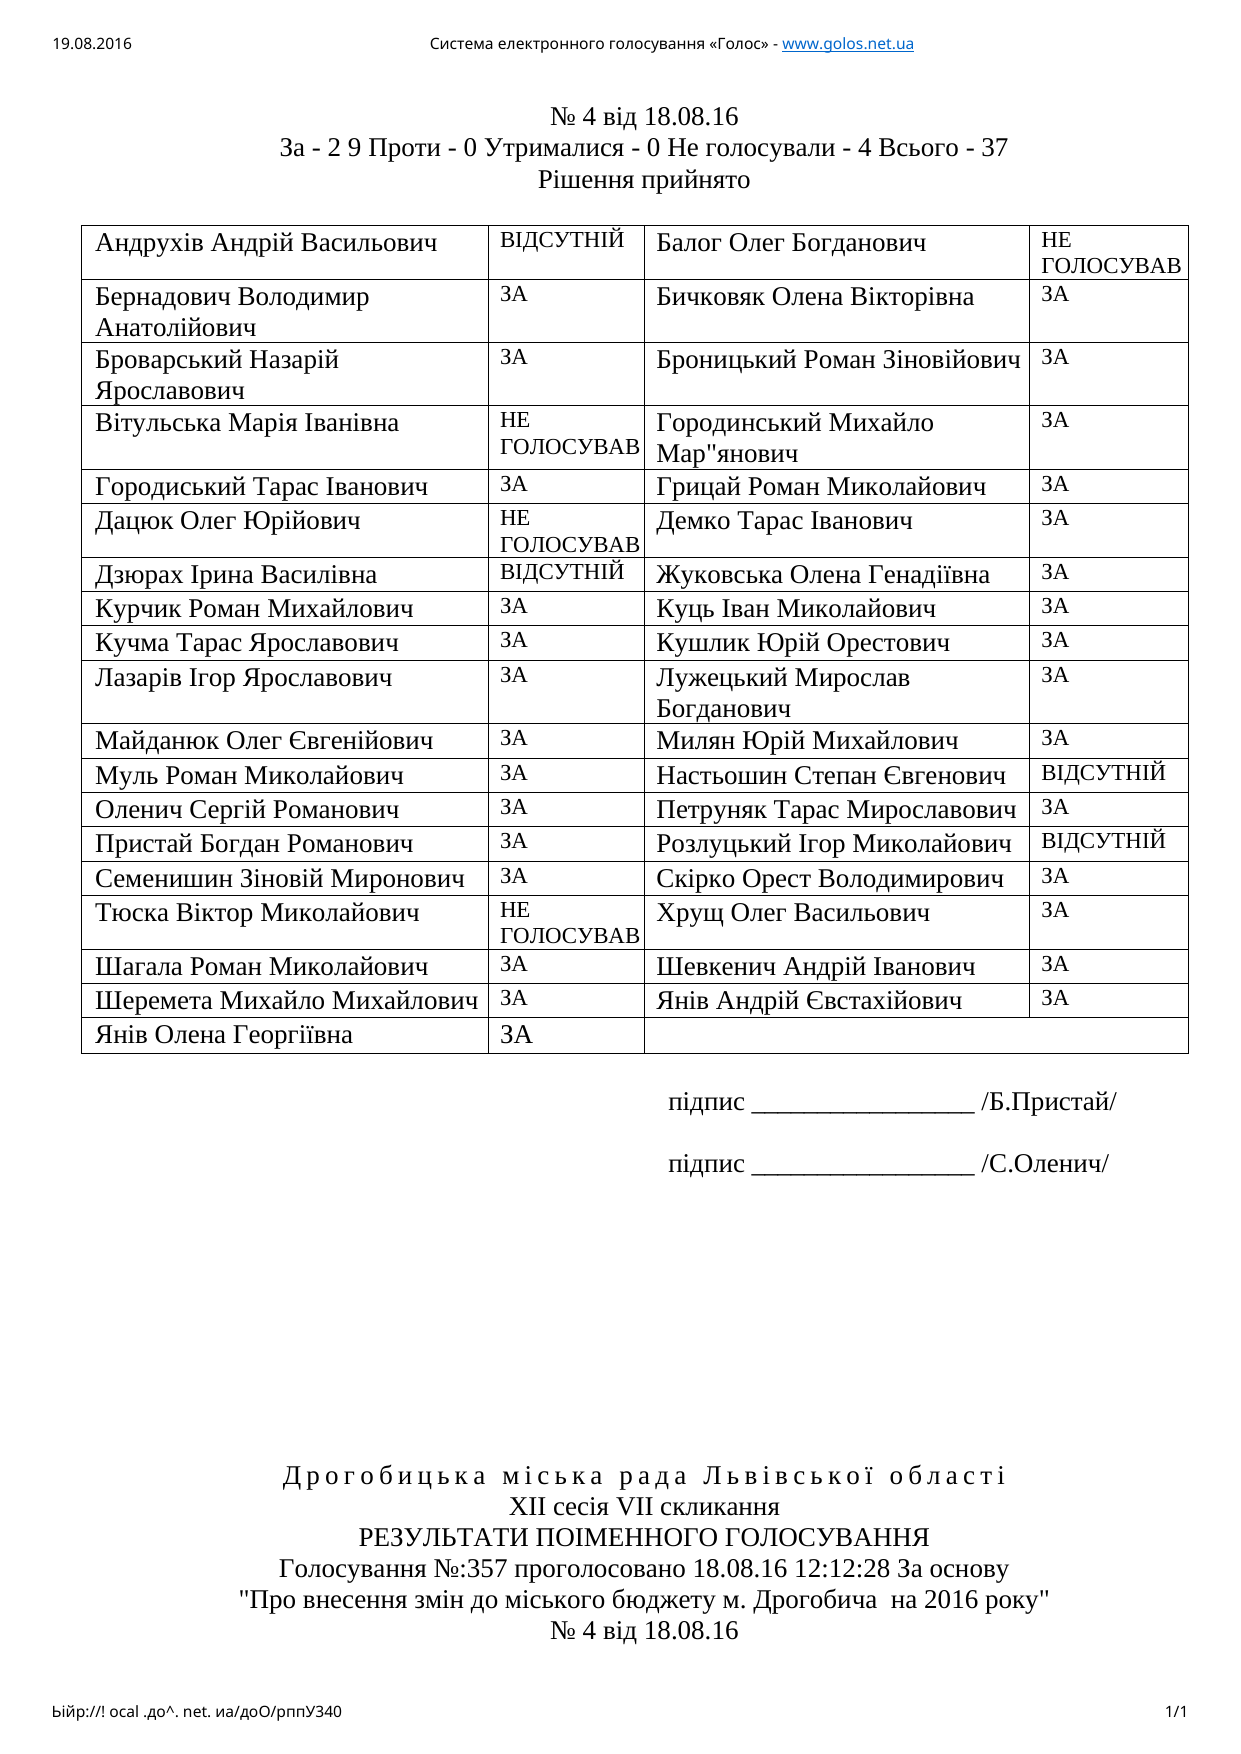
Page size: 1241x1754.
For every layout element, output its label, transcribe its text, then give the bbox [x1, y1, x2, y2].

table_cell ЗА [1030, 592, 1188, 625]
table_cell Муль Роман Миколайович [82, 759, 488, 792]
table_cell Шагала Роман Миколайович [82, 950, 488, 983]
table_cell Городинський Михайло Мар"янович [645, 406, 1029, 469]
table_cell ЗА [489, 862, 644, 895]
table_cell ЗА [489, 280, 644, 342]
table_cell Шевкенич Андрій Іванович [645, 950, 1029, 983]
table_cell НЕ ГОЛОСУВАВ [489, 896, 644, 949]
table_header Андрухів Андрій Васильович [82, 226, 488, 279]
table_cell ЗА [1030, 558, 1188, 591]
table_cell Лужецький Мирослав Богданович [645, 661, 1029, 723]
table_cell Бернадович Володимир Анатолійович [82, 280, 488, 342]
table_cell [645, 1018, 1188, 1053]
table_cell Жуковська Олена Генадіївна [645, 558, 1029, 591]
table_cell ЗА [1030, 343, 1188, 405]
table_cell ЗА [1030, 984, 1188, 1017]
table_cell Настьошин Степан Євгенович [645, 759, 1029, 792]
table_header Балог Олег Богданович [645, 226, 1029, 279]
table_cell Пристай Богдан Романович [82, 827, 488, 861]
table_cell Розлуцький Ігор Миколайович [645, 827, 1029, 861]
table_cell ЗА [489, 827, 644, 861]
table_cell ЗА [1030, 896, 1188, 949]
table_cell ЗА [489, 724, 644, 758]
table_cell Бичковяк Олена Вікторівна [645, 280, 1029, 342]
table_cell НЕ ГОЛОСУВАВ [489, 504, 644, 557]
text РЕЗУЛЬТАТИ ПОІМЕННОГО ГОЛОСУВАННЯ [137, 1521, 1152, 1552]
table_cell ЗА [1030, 793, 1188, 826]
table_cell Скірко Орест Володимирович [645, 862, 1029, 895]
table_cell ЗА [489, 470, 644, 503]
table_cell ЗА [1030, 280, 1188, 342]
text Голосування №:357 проголосовано 18.08.16 12:12:28 За основу [137, 1552, 1152, 1583]
table_cell ВІДСУТНІЙ [1030, 827, 1188, 861]
table_cell ЗА [489, 1018, 644, 1053]
table_cell ЗА [1030, 950, 1188, 983]
table_cell Дацюк Олег Юрійович [82, 504, 488, 557]
table_cell Кучма Тарас Ярославович [82, 626, 488, 660]
text підпис /С.Оленич/ [668, 1147, 1152, 1178]
table_cell ЗА [1030, 862, 1188, 895]
table_cell Броницький Роман Зіновійович [645, 343, 1029, 405]
table_cell ЗА [1030, 626, 1188, 660]
text "Про внесення змін до міського бюджету м. Дрогобича на 2016 року" [137, 1583, 1152, 1614]
table_cell ЗА [489, 343, 644, 405]
table_cell Демко Тарас Іванович [645, 504, 1029, 557]
table_cell Городиський Тарас Іванович [82, 470, 488, 503]
table_cell НЕ ГОЛОСУВАВ [489, 406, 644, 469]
table_cell ЗА [1030, 504, 1188, 557]
table_cell ЗА [489, 984, 644, 1017]
table_cell ЗА [489, 592, 644, 625]
table_cell Вітульська Марія Іванівна [82, 406, 488, 469]
table_cell Грицай Роман Миколайович [645, 470, 1029, 503]
table_cell Янів Олена Георгіївна [82, 1018, 488, 1053]
text підпис /Б.Пристай/ [668, 1085, 1152, 1116]
table_cell Оленич Сергій Романович [82, 793, 488, 826]
table_cell Милян Юрій Михайлович [645, 724, 1029, 758]
table_cell ЗА [489, 661, 644, 723]
text Рішення прийнято [137, 163, 1152, 194]
table_cell Хрущ Олег Васильович [645, 896, 1029, 949]
table_cell ЗА [1030, 470, 1188, 503]
table_cell ЗА [489, 626, 644, 660]
table_cell Петруняк Тарас Мирославович [645, 793, 1029, 826]
text № 4 від 18.08.16 [137, 1614, 1152, 1646]
table_cell Кушлик Юрій Орестович [645, 626, 1029, 660]
table_cell Майданюк Олег Євгенійович [82, 724, 488, 758]
table_cell ЗА [489, 793, 644, 826]
table_cell ЗА [489, 950, 644, 983]
table_cell Дзюрах Ірина Василівна [82, 558, 488, 591]
table_cell ВІДСУТНІЙ [1030, 759, 1188, 792]
text За - 2 9 Проти - 0 Утрималися - 0 Не голосували - 4 Всього - 37 [137, 132, 1152, 163]
table_cell ВІДСУТНІЙ [489, 558, 644, 591]
text XII сесія VII скликання [137, 1490, 1152, 1521]
table_header ВІДСУТНІЙ [489, 226, 644, 279]
table_cell Янів Андрій Євстахійович [645, 984, 1029, 1017]
table_cell ЗА [489, 759, 644, 792]
text Дрогобицька міська рада Львівської області [137, 1459, 1152, 1490]
table_cell ЗА [1030, 661, 1188, 723]
table_header НЕ ГОЛОСУВАВ [1030, 226, 1188, 279]
table_cell Тюска Віктор Миколайович [82, 896, 488, 949]
table_cell Семенишин Зіновій Миронович [82, 862, 488, 895]
table_cell ЗА [1030, 724, 1188, 758]
table_cell Куць Іван Миколайович [645, 592, 1029, 625]
table_cell Лазарів Ігор Ярославович [82, 661, 488, 723]
table_cell Шеремета Михайло Михайлович [82, 984, 488, 1017]
text № 4 від 18.08.16 [137, 100, 1152, 132]
table_cell ЗА [1030, 406, 1188, 469]
table_cell Броварський Назарій Ярославович [82, 343, 488, 405]
table_cell Курчик Роман Михайлович [82, 592, 488, 625]
